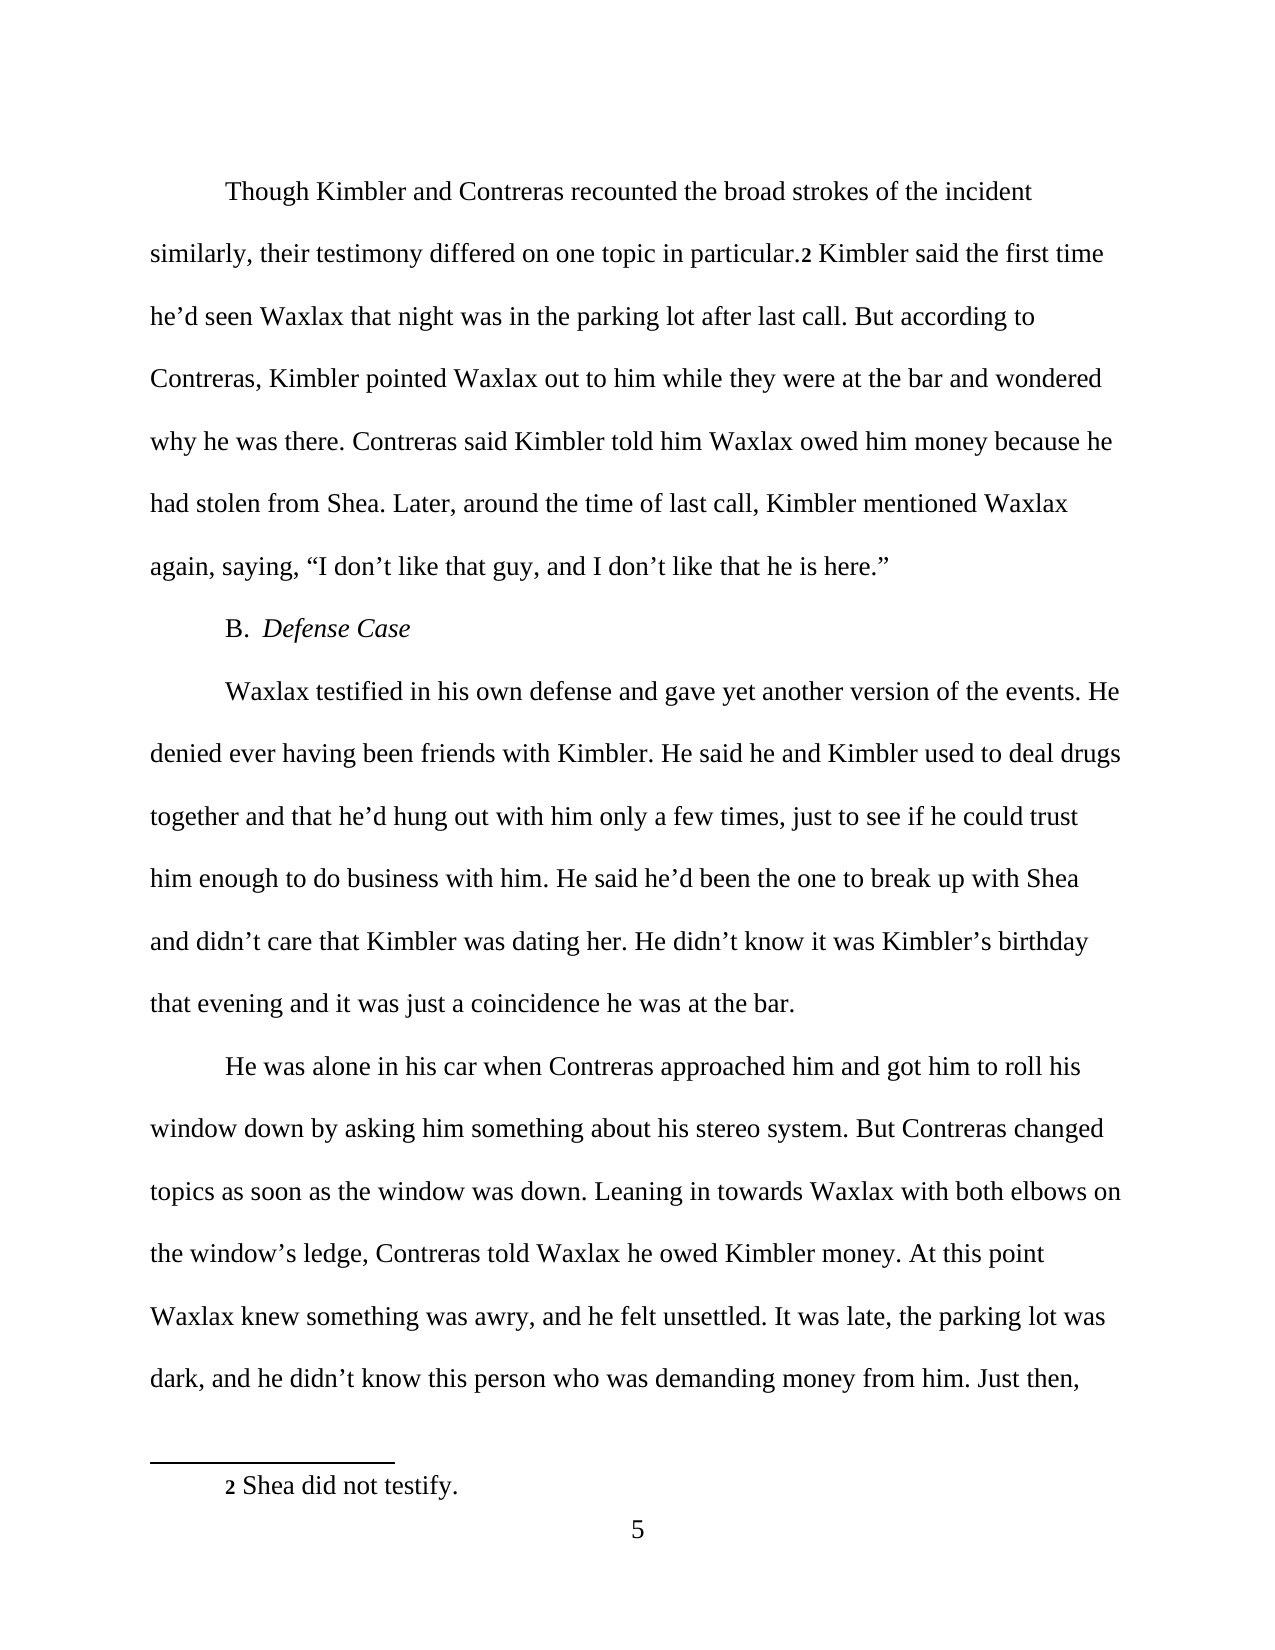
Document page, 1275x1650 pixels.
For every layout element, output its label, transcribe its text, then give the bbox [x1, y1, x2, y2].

text Though Kimbler and Contreras recounted the broad strokes of the incident similarly, their testimony differed on one topic in particular. Kimbler said the first time he’d seen Waxlax that night was in the parking lot after last call. But according to Contreras, Kimbler pointed Waxlax out to him while they were at the bar and wondered why he was there. Contreras said Kimbler told him Waxlax owed him money because he had stolen from Shea. Later, around the time of last call, Kimbler mentioned Waxlax again, saying, “I don’t like that guy, and I don’t like that he is here.” [150, 150, 1125, 587]
text Waxlax testified in his own defense and gave yet another version of the events. He denied ever having been friends with Kimbler. He said he and Kimbler used to deal drugs together and that he’d hung out with him only a few times, just to see if he could trust him enough to do business with him. He said he’d been the one to break up with Shea and didn’t care that Kimbler was dating her. He didn’t know it was Kimbler’s birthday that evening and it was just a coincidence he was at the bar. [150, 650, 1125, 1025]
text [150, 1025, 1125, 1400]
list Defense Case [225, 587, 1125, 650]
